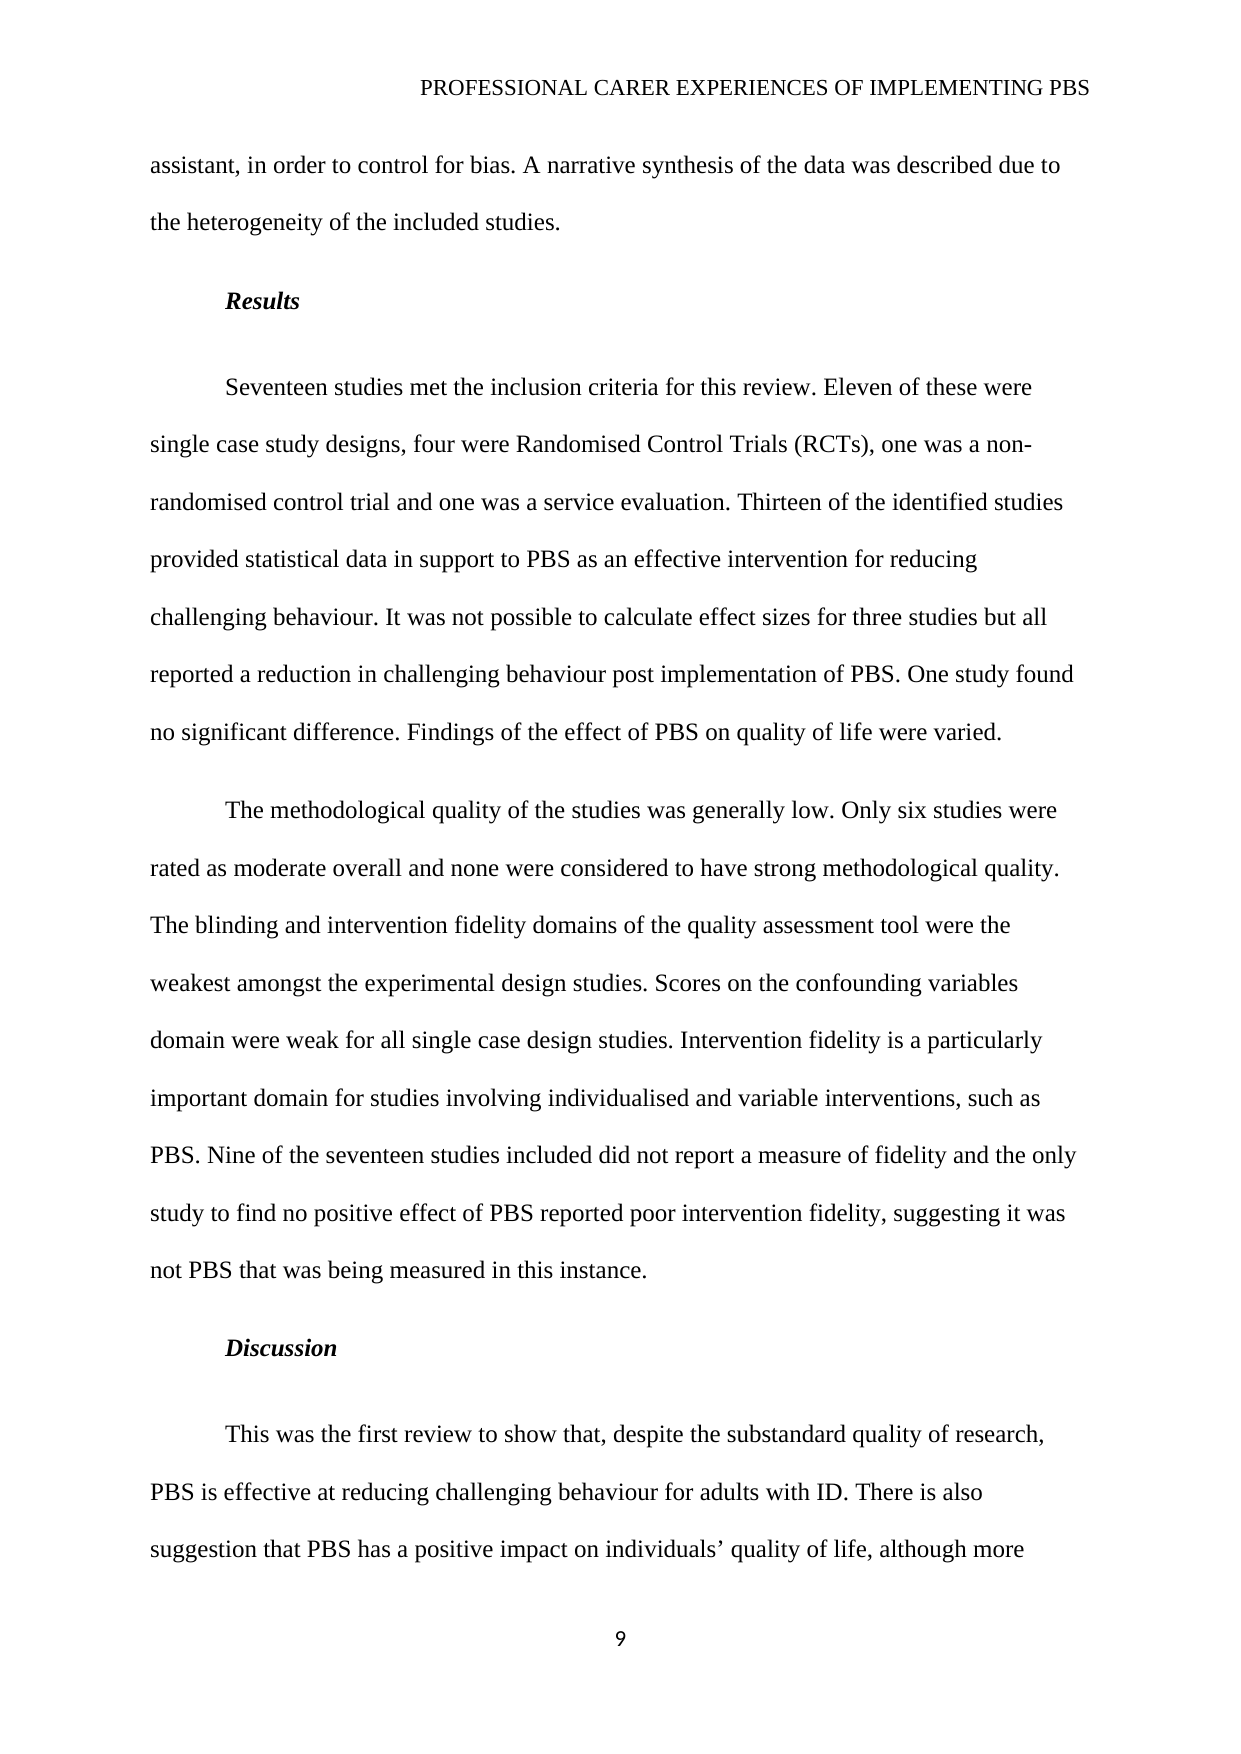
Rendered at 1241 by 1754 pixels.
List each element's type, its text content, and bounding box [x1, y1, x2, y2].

subtitle Discussion [150, 1333, 1090, 1362]
text The methodological quality of the studies was generally low. Only six studies were rated as moderate overall and none were considered to have strong methodological quality. The blinding and intervention fidelity domains of the quality assessment tool were the weakest amongst the experimental design studies. Scores on the confounding variables domain were weak for all single case design studies. Intervention fidelity is a particularly important domain for studies involving individualised and variable interventions, such as PBS. Nine of the seventeen studies included did not report a measure of fidelity and the only study to find no positive effect of PBS reported poor intervention fidelity, suggesting it was not PBS that was being measured in this instance. [150, 795, 1090, 1284]
text Seventeen studies met the inclusion criteria for this review. Eleven of these were single case study designs, four were Randomised Control Trials (RCTs), one was a non-randomised control trial and one was a service evaluation. Thirteen of the identified studies provided statistical data in support to PBS as an effective intervention for reducing challenging behaviour. It was not possible to calculate effect sizes for three studies but all reported a reduction in challenging behaviour post implementation of PBS. One study found no significant difference. Findings of the effect of PBS on quality of life were varied. [150, 372, 1090, 746]
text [150, 150, 1090, 236]
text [150, 1419, 1090, 1563]
subtitle Results [150, 286, 1090, 314]
